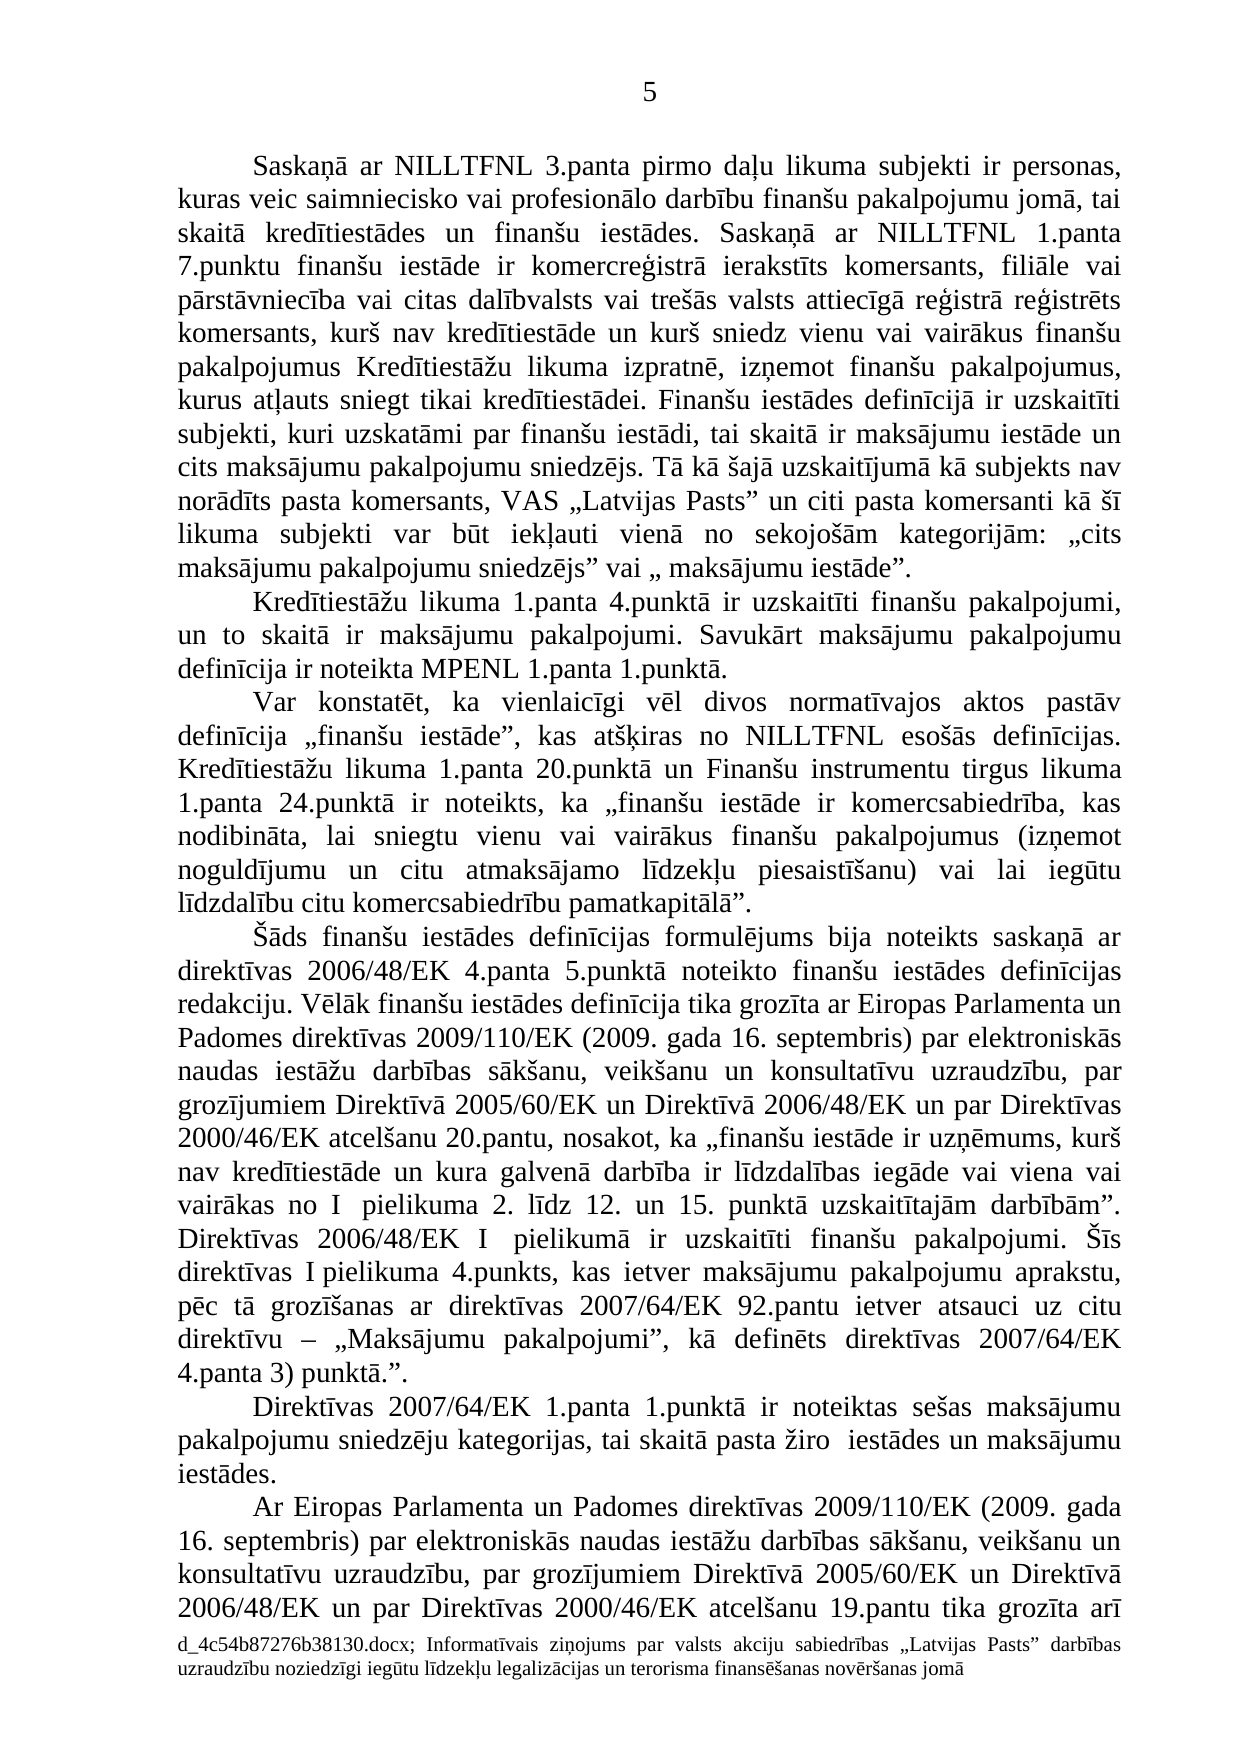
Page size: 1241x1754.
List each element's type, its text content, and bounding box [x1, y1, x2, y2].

text Kredītiestāžu likuma 1.panta 4.punktā ir uzskaitīti finanšu pakalpojumi, un to skaitā ir maksājumu pakalpojumi. Savukārt maksājumu pakalpojumu definīcija ir noteikta MPENL 1.panta 1.punktā. [177, 584, 1122, 684]
text Šāds finanšu iestādes definīcijas formulējums bija noteikts saskaņā ar direktīvas 2006/48/EK 4.panta 5.punktā noteikto finanšu iestādes definīcijas redakciju. Vēlāk finanšu iestādes definīcija tika grozīta ar Eiropas Parlamenta un Padomes direktīvas 2009/110/EK (2009. gada 16. septembris) par elektroniskās naudas iestāžu darbības sākšanu, veikšanu un konsultatīvu uzraudzību, par grozījumiem Direktīvā 2005/60/EK un Direktīvā 2006/48/EK un par Direktīvas 2000/46/EK atcelšanu 20.pantu, nosakot, ka „finanšu iestāde ir uzņēmums, kurš nav kredītiestāde un kura galvenā darbība ir līdzdalības iegāde vai viena vai vairākas no I pielikuma 2. līdz 12. un 15. punktā uzskaitītajām darbībām”. Direktīvas 2006/48/EK I pielikumā ir uzskaitīti finanšu pakalpojumi. Šīs direktīvas I pielikuma 4.punkts, kas ietver maksājumu pakalpojumu aprakstu, pēc tā grozīšanas ar direktīvas 2007/64/EK 92.pantu ietver atsauci uz citu direktīvu – „Maksājumu pakalpojumi”, kā definēts direktīvas 2007/64/EK 4.panta 3) punktā.”. [177, 919, 1122, 1389]
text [177, 1489, 1122, 1623]
text Var konstatēt, ka vienlaicīgi vēl divos normatīvajos aktos pastāv definīcija „finanšu iestāde”, kas atšķiras no NILLTFNL esošās definīcijas. Kredītiestāžu likuma 1.panta 20.punktā un Finanšu instrumentu tirgus likuma 1.panta 24.punktā ir noteikts, ka „finanšu iestāde ir komercsabiedrība, kas nodibināta, lai sniegtu vienu vai vairākus finanšu pakalpojumus (izņemot noguldījumu un citu atmaksājamo līdzekļu piesaistīšanu) vai lai iegūtu līdzdalību citu komercsabiedrību pamatkapitālā”. [177, 684, 1122, 919]
text Saskaņā ar NILLTFNL 3.panta pirmo daļu likuma subjekti ir personas, kuras veic saimniecisko vai profesionālo darbību finanšu pakalpojumu jomā, tai skaitā kredītiestādes un finanšu iestādes. Saskaņā ar NILLTFNL 1.panta 7.punktu finanšu iestāde ir komercreģistrā ierakstīts komersants, filiāle vai pārstāvniecība vai citas dalībvalsts vai trešās valsts attiecīgā reģistrā reģistrēts komersants, kurš nav kredītiestāde un kurš sniedz vienu vai vairākus finanšu pakalpojumus Kredītiestāžu likuma izpratnē, izņemot finanšu pakalpojumus, kurus atļauts sniegt tikai kredītiestādei. Finanšu iestādes definīcijā ir uzskaitīti subjekti, kuri uzskatāmi par finanšu iestādi, tai skaitā ir maksājumu iestāde un cits maksājumu pakalpojumu sniedzējs. Tā kā šajā uzskaitījumā kā subjekts nav norādīts pasta komersants, VAS „Latvijas Pasts” un citi pasta komersanti kā šī likuma subjekti var būt iekļauti vienā no sekojošām kategorijām: „cits maksājumu pakalpojumu sniedzējs” vai „ maksājumu iestāde”. [177, 148, 1122, 584]
text Direktīvas 2007/64/EK 1.panta 1.punktā ir noteiktas sešas maksājumu pakalpojumu sniedzēju kategorijas, tai skaitā pasta žiro iestādes un maksājumu iestādes. [177, 1389, 1122, 1489]
